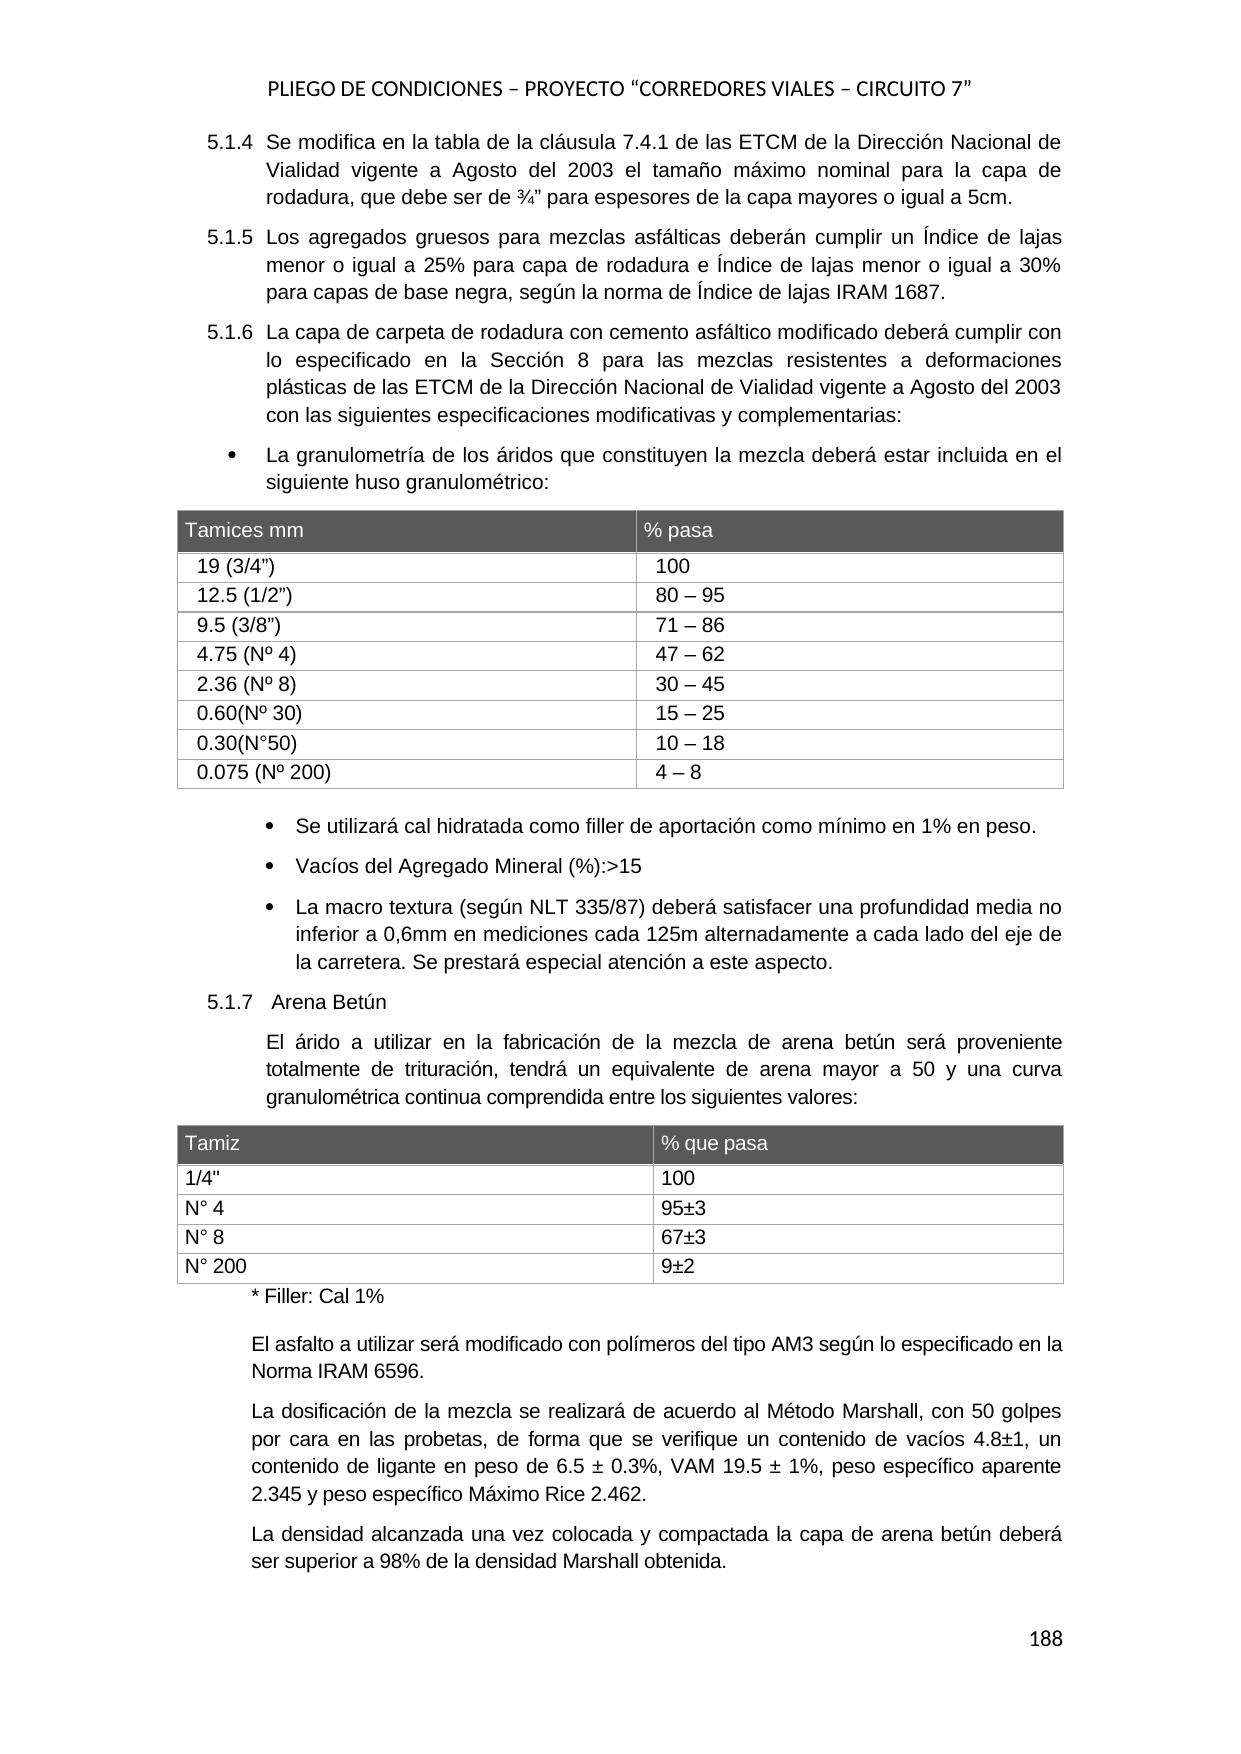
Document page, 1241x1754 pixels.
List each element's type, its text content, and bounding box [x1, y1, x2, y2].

list Se utilizará cal hidratada como filler de aportación como mínimo en 1% en peso. [266, 814, 1063, 838]
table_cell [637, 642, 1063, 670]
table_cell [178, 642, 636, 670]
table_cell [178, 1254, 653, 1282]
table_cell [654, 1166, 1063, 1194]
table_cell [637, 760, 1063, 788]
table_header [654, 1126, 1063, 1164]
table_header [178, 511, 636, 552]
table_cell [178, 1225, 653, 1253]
text La dosificación de la mezcla se realizará de acuerdo al Método Marshall, con 50 golpes por cara en las probetas, de forma que se verifique un contenido de vacíos 4.8±1, un contenido de ligante en peso de 6.5 ± 0.3%, VAM 19.5 ± 1%, peso específico aparente 2.345 y peso específico Máximo Rice 2.462. [251, 1399, 1063, 1506]
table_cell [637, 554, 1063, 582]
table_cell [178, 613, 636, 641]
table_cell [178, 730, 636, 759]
text La densidad alcanzada una vez colocada y compactada la capa de arena betún deberá ser superior a 98% de la densidad Marshall obtenida. [251, 1522, 1063, 1573]
text El árido a utilizar en la fabricación de la mezcla de arena betún será proveniente totalmente de trituración, tendrá un equivalente de arena mayor a 50 y una curva granulométrica continua comprendida entre los siguientes valores: [266, 1029, 1063, 1108]
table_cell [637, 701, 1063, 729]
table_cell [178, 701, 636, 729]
list La granulometría de los áridos que constituyen la mezcla deberá estar incluida en el siguiente huso granulométrico: [228, 442, 1063, 494]
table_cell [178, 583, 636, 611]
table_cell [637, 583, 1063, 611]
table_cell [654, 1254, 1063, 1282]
text 5.1.5 Los agregados gruesos para mezclas asfálticas deberán cumplir un Índice de lajas menor o igual a 25% para capa de rodadura e Índice de lajas menor o igual a 30% para capas de base negra, según la norma de Índice de lajas IRAM 1687. [207, 225, 1063, 304]
text * Filler: Cal 1% [177, 1284, 1063, 1307]
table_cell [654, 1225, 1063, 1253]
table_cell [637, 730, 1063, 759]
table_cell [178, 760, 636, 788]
text El asfalto a utilizar será modificado con polímeros del tipo AM3 según lo especificado en la Norma IRAM 6596. [251, 1332, 1063, 1383]
list La macro textura (según NLT 335/87) deberá satisfacer una profundidad media no inferior a 0,6mm en mediciones cada 125m alternadamente a cada lado del eje de la carretera. Se prestará especial atención a este aspecto. [266, 894, 1063, 973]
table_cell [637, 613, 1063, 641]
list Vacíos del Agregado Mineral (%):>15 [266, 854, 1063, 878]
text 5.1.4 Se modifica en la tabla de la cláusula 7.4.1 de las ETCM de la Dirección Nacional de Vialidad vigente a Agosto del 2003 el tamaño máximo nominal para la capa de rodadura, que debe ser de ¾” para espesores de la capa mayores o igual a 5cm. [207, 130, 1063, 209]
text 5.1.6 La capa de carpeta de rodadura con cemento asfáltico modificado deberá cumplir con lo especificado en la Sección 8 para las mezclas resistentes a deformaciones plásticas de las ETCM de la Dirección Nacional de Vialidad vigente a Agosto del 2003 con las siguientes especificaciones modificativas y complementarias: [207, 320, 1063, 426]
text 5.1.7 Arena Betún [207, 989, 1063, 1013]
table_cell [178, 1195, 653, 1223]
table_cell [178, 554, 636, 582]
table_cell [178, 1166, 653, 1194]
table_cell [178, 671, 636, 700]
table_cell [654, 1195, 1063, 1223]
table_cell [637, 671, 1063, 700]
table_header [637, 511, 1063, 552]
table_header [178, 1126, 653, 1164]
